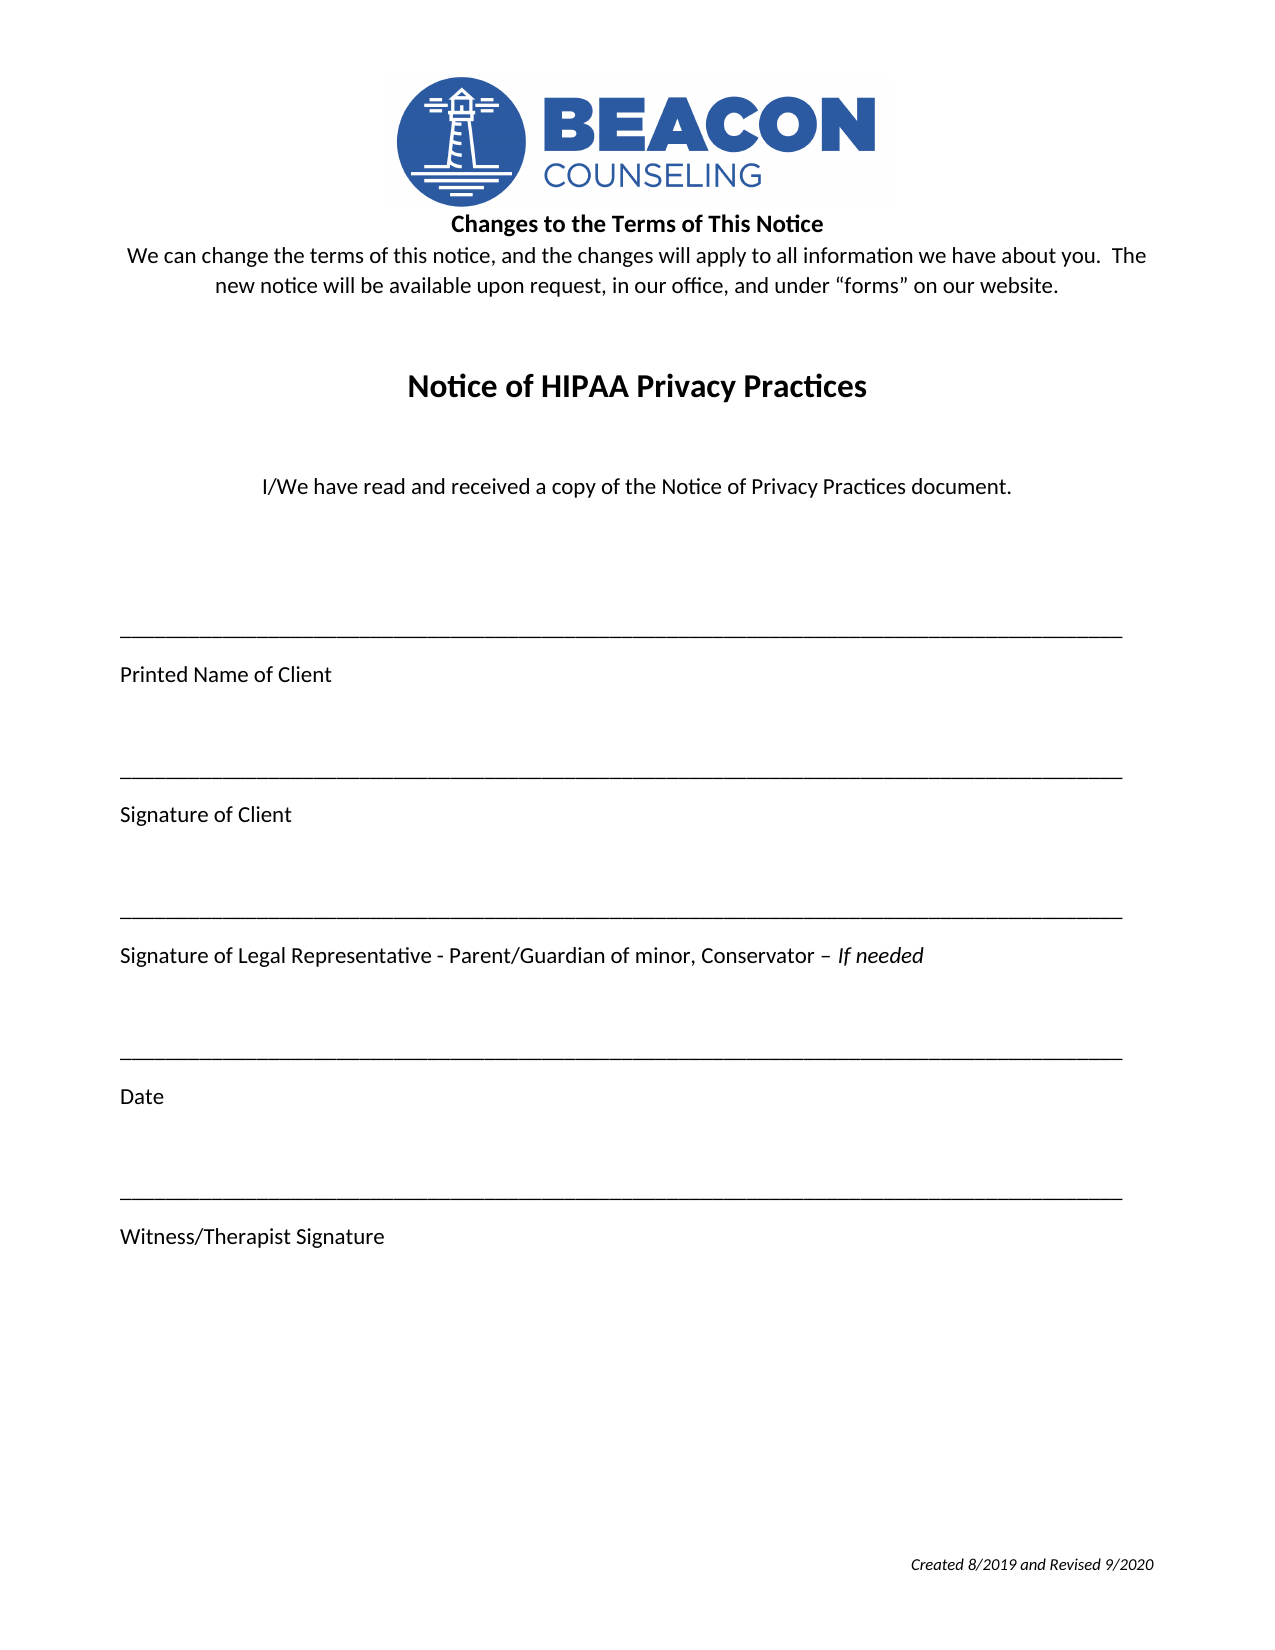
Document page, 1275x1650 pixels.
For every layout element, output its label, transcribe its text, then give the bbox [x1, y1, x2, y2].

picture [382, 75, 893, 209]
text Signature of Legal Representative - Parent/Guardian of minor, Conservator – If needed [120, 941, 1155, 969]
text Witness/Therapist Signature [120, 1222, 1155, 1251]
text I/We have read and received a copy of the Notice of Privacy Practices document. [120, 472, 1155, 501]
text ________________________________________________________________________________________ [120, 1176, 1155, 1204]
text ________________________________________________________________________________________ [120, 754, 1155, 782]
text ________________________________________________________________________________________ [120, 894, 1155, 922]
text Notice of HIPAA Privacy Practices [120, 365, 1155, 406]
text Signature of Client [120, 801, 1155, 829]
text Printed Name of Client [120, 660, 1155, 688]
text ________________________________________________________________________________________ [120, 613, 1155, 641]
text ________________________________________________________________________________________ [120, 1035, 1155, 1063]
text Changes to the Terms of This Notice We can change the terms of this notice, and the changes will apply to all information we have about you. The new notice will be available upon request, in our office, and under “forms” on our website. [120, 208, 1155, 299]
text Date [120, 1082, 1155, 1110]
